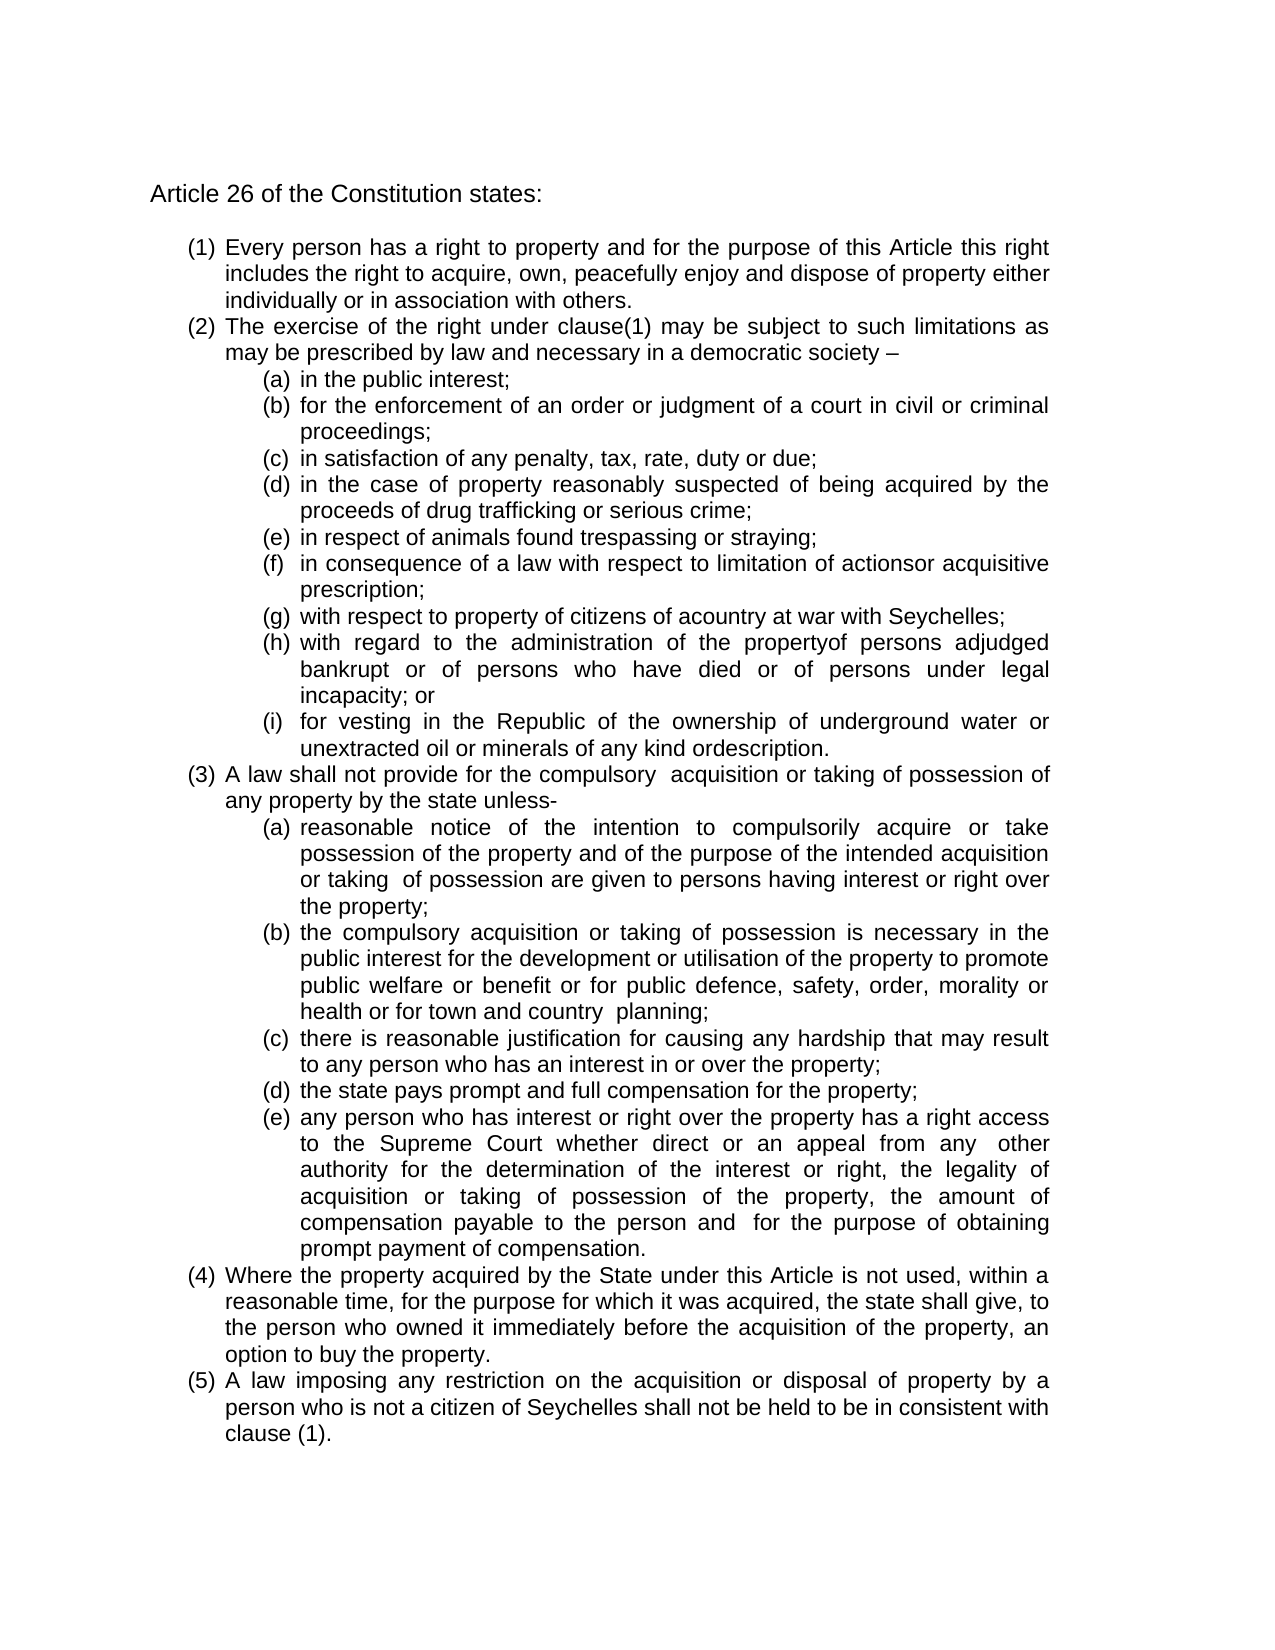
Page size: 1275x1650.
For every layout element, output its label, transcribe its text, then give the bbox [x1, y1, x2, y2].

list in the case of property reasonably suspected of being acquired by the proceeds of drug trafficking or serious crime; [262, 471, 1050, 524]
list Where the property acquired by the State under this Article is not used, within a reasonable time, for the purpose for which it was acquired, the state shall give, to the person who owned it immediately before the acquisition of the property, an option to buy the property. [187, 1262, 1050, 1367]
list for vesting in the Republic of the ownership of underground water or unextracted oil or minerals of any kind ordescription. [262, 708, 1050, 761]
list Every person has a right to property and for the purpose of this Article this right includes the right to acquire, own, peacefully enjoy and dispose of property either individually or in association with others. [187, 234, 1050, 313]
list for the enforcement of an order or judgment of a court in civil or criminal proceedings; [262, 392, 1050, 445]
list A law imposing any restriction on the acquisition or disposal of property by a person who is not a citizen of Seychelles shall not be held to be in consistent with clause (1). [187, 1367, 1050, 1446]
list in the public interest; [262, 366, 1050, 392]
list with respect to property of citizens of acountry at war with Seychelles; [262, 603, 1050, 629]
list the state pays prompt and full compensation for the property; [262, 1077, 1050, 1103]
list in respect of animals found trespassing or straying; [262, 524, 1050, 550]
list A law shall not provide for the compulsory acquisition or taking of possession of any property by the state unless- [187, 761, 1050, 814]
list reasonable notice of the intention to compulsorily acquire or take possession of the property and of the purpose of the intended acquisition or taking of possession are given to persons having interest or right over the property; [262, 814, 1050, 919]
list with regard to the administration of the propertyof persons adjudged bankrupt or of persons who have died or of persons under legal incapacity; or [262, 629, 1050, 708]
list in consequence of a law with respect to limitation of actionsor acquisitive prescription; [262, 550, 1050, 603]
list any person who has interest or right over the property has a right access to the Supreme Court whether direct or an appeal from any other authority for the determination of the interest or right, the legality of acquisition or taking of possession of the property, the amount of compensation payable to the person and for the purpose of obtaining prompt payment of compensation. [262, 1103, 1050, 1262]
list The exercise of the right under clause(1) may be subject to such limitations as may be prescribed by law and necessary in a democratic society – [187, 313, 1050, 366]
text Article 26 of the Constitution states: [150, 179, 1125, 207]
list there is reasonable justification for causing any hardship that may result to any person who has an interest in or over the property; [262, 1024, 1050, 1077]
list the compulsory acquisition or taking of possession is necessary in the public interest for the development or utilisation of the property to promote public welfare or benefit or for public defence, safety, order, morality or health or for town and country planning; [262, 919, 1050, 1024]
list in satisfaction of any penalty, tax, rate, duty or due; [262, 445, 1050, 471]
